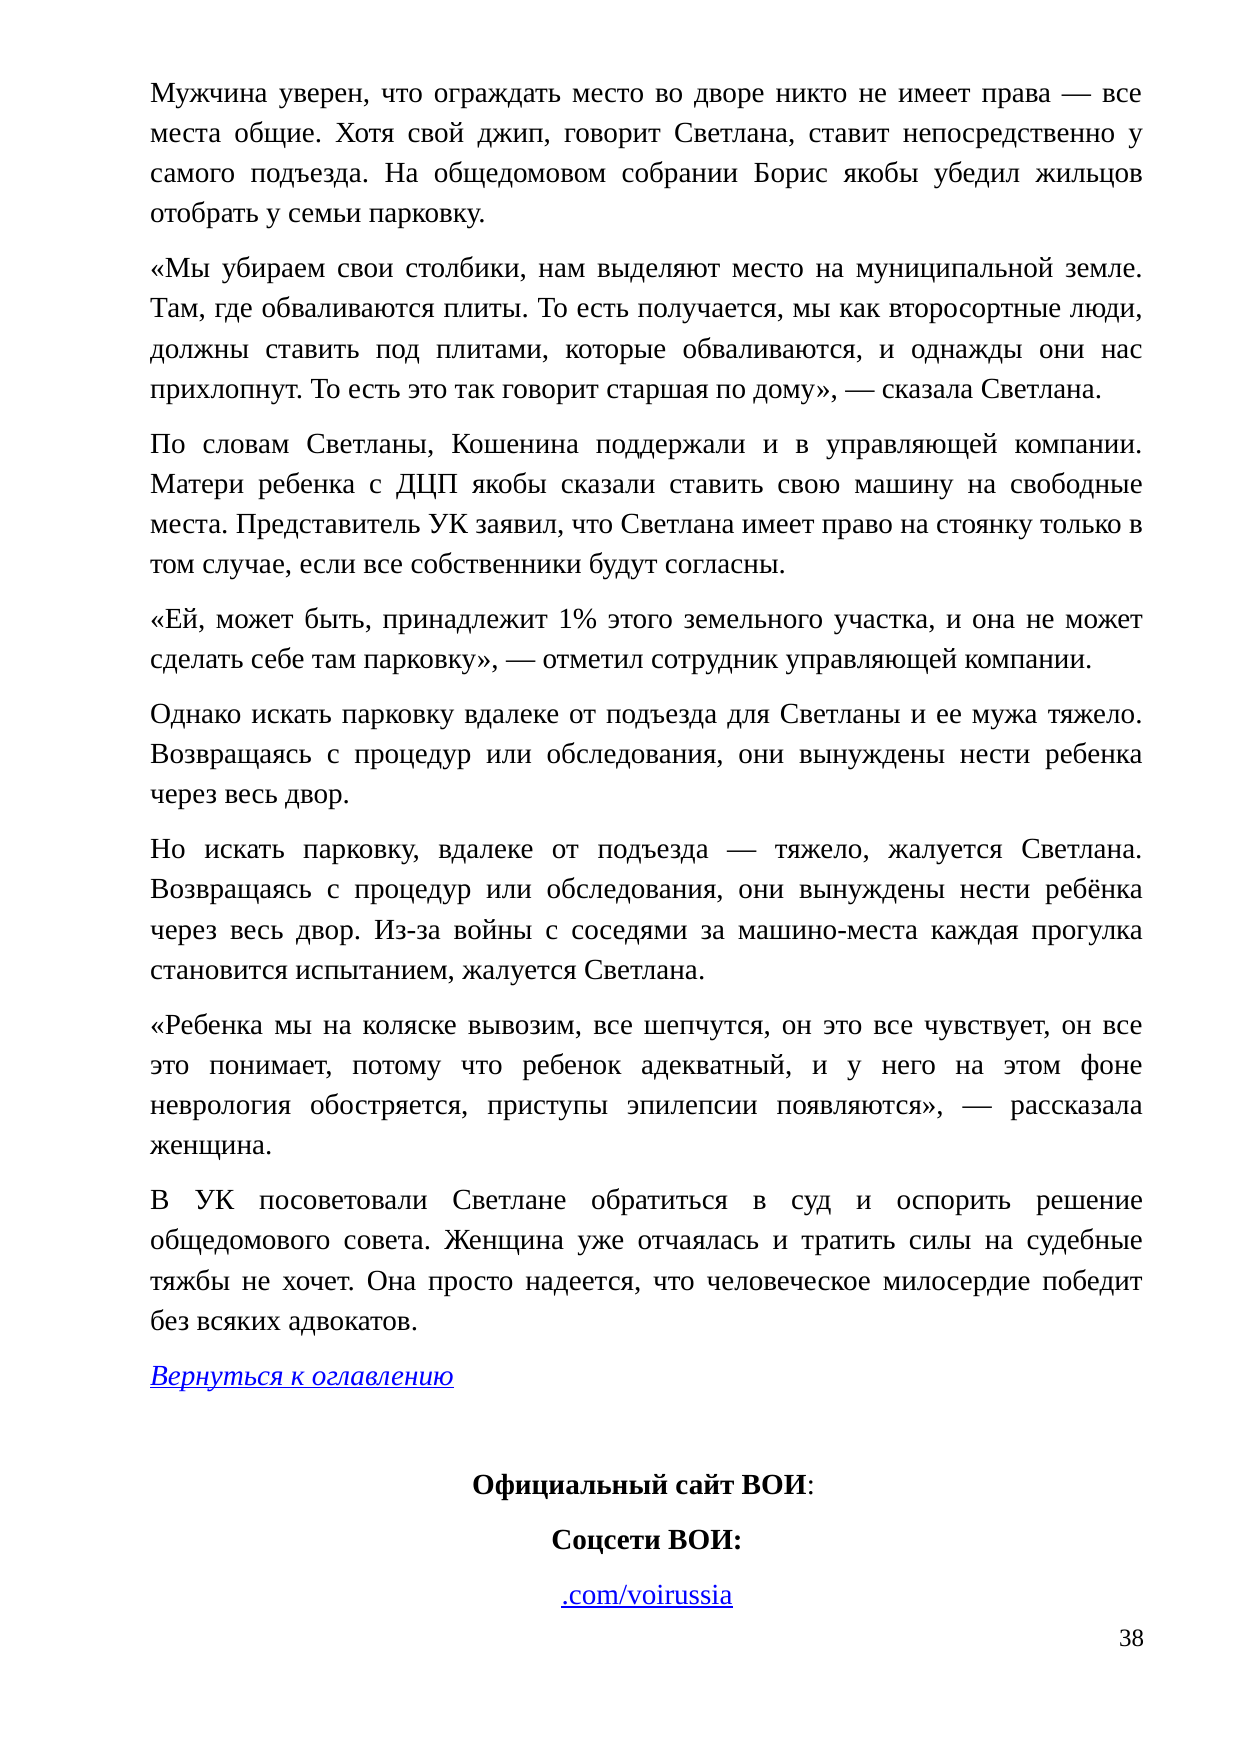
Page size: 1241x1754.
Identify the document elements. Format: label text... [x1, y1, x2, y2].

text «Ребенка мы на коляске вывозим, все шепчутся, он это все чувствует, он все это понимает, потому что ребенок адекватный, и у него на этом фоне неврология обостряется, приступы эпилепсии появляются», — рассказала женщина. [150, 1007, 1144, 1161]
text Но искать парковку, вдалеке от подъезда — тяжело, жалуется Светлана. Возвращаясь с процедур или обследования, они вынуждены нести ребёнка через весь двор. Из-за войны с соседями за машино-места каждая прогулка становится испытанием, жалуется Светлана. [150, 831, 1144, 986]
text Официальный сайт ВОИ: voi.ru [150, 1467, 1144, 1501]
text Вернуться к оглавлению [150, 1358, 1144, 1391]
text По словам Светланы, Кошенина поддержали и в управляющей компании. Матери ребенка с ДЦП якобы сказали ставить свою машину на свободные места. Представитель УК заявил, что Светлана имеет право на стоянку только в том случае, если все собственники будут согласны. [150, 426, 1144, 580]
text «Мы убираем свои столбики, нам выделяют место на муниципальной земле. Там, где обваливаются плиты. То есть получается, мы как второсортные люди, должны ставить под плитами, которые обваливаются, и однажды они нас прихлопнут. То есть это так говорит старшая по дому», — сказала Светлана. [150, 250, 1144, 404]
text Мужчина уверен, что ограждать место во дворе никто не имеет права — все места общие. Хотя свой джип, говорит Светлана, ставит непосредственно у самого подъезда. На общедомовом собрании Борис якобы убедил жильцов отобрать у семьи парковку. [150, 75, 1144, 229]
text Однако искать парковку вдалеке от подъезда для Светланы и ее мужа тяжело. Возвращаясь с процедур или обследования, они вынуждены нести ребенка через весь двор. [150, 696, 1144, 810]
text «Ей, может быть, принадлежит 1% этого земельного участка, и она не может сделать себе там парковку», — отметил сотрудник управляющей компании. [150, 601, 1144, 675]
text В УК посоветовали Светлане обратиться в суд и оспорить решение общедомового совета. Женщина уже отчаялась и тратить силы на судебные тяжбы не хочет. Она просто надеется, что человеческое милосердие победит без всяких адвокатов. [150, 1182, 1144, 1336]
text facebook.com/voirussia [150, 1577, 1144, 1610]
text Соцсети ВОИ: [150, 1522, 1144, 1556]
